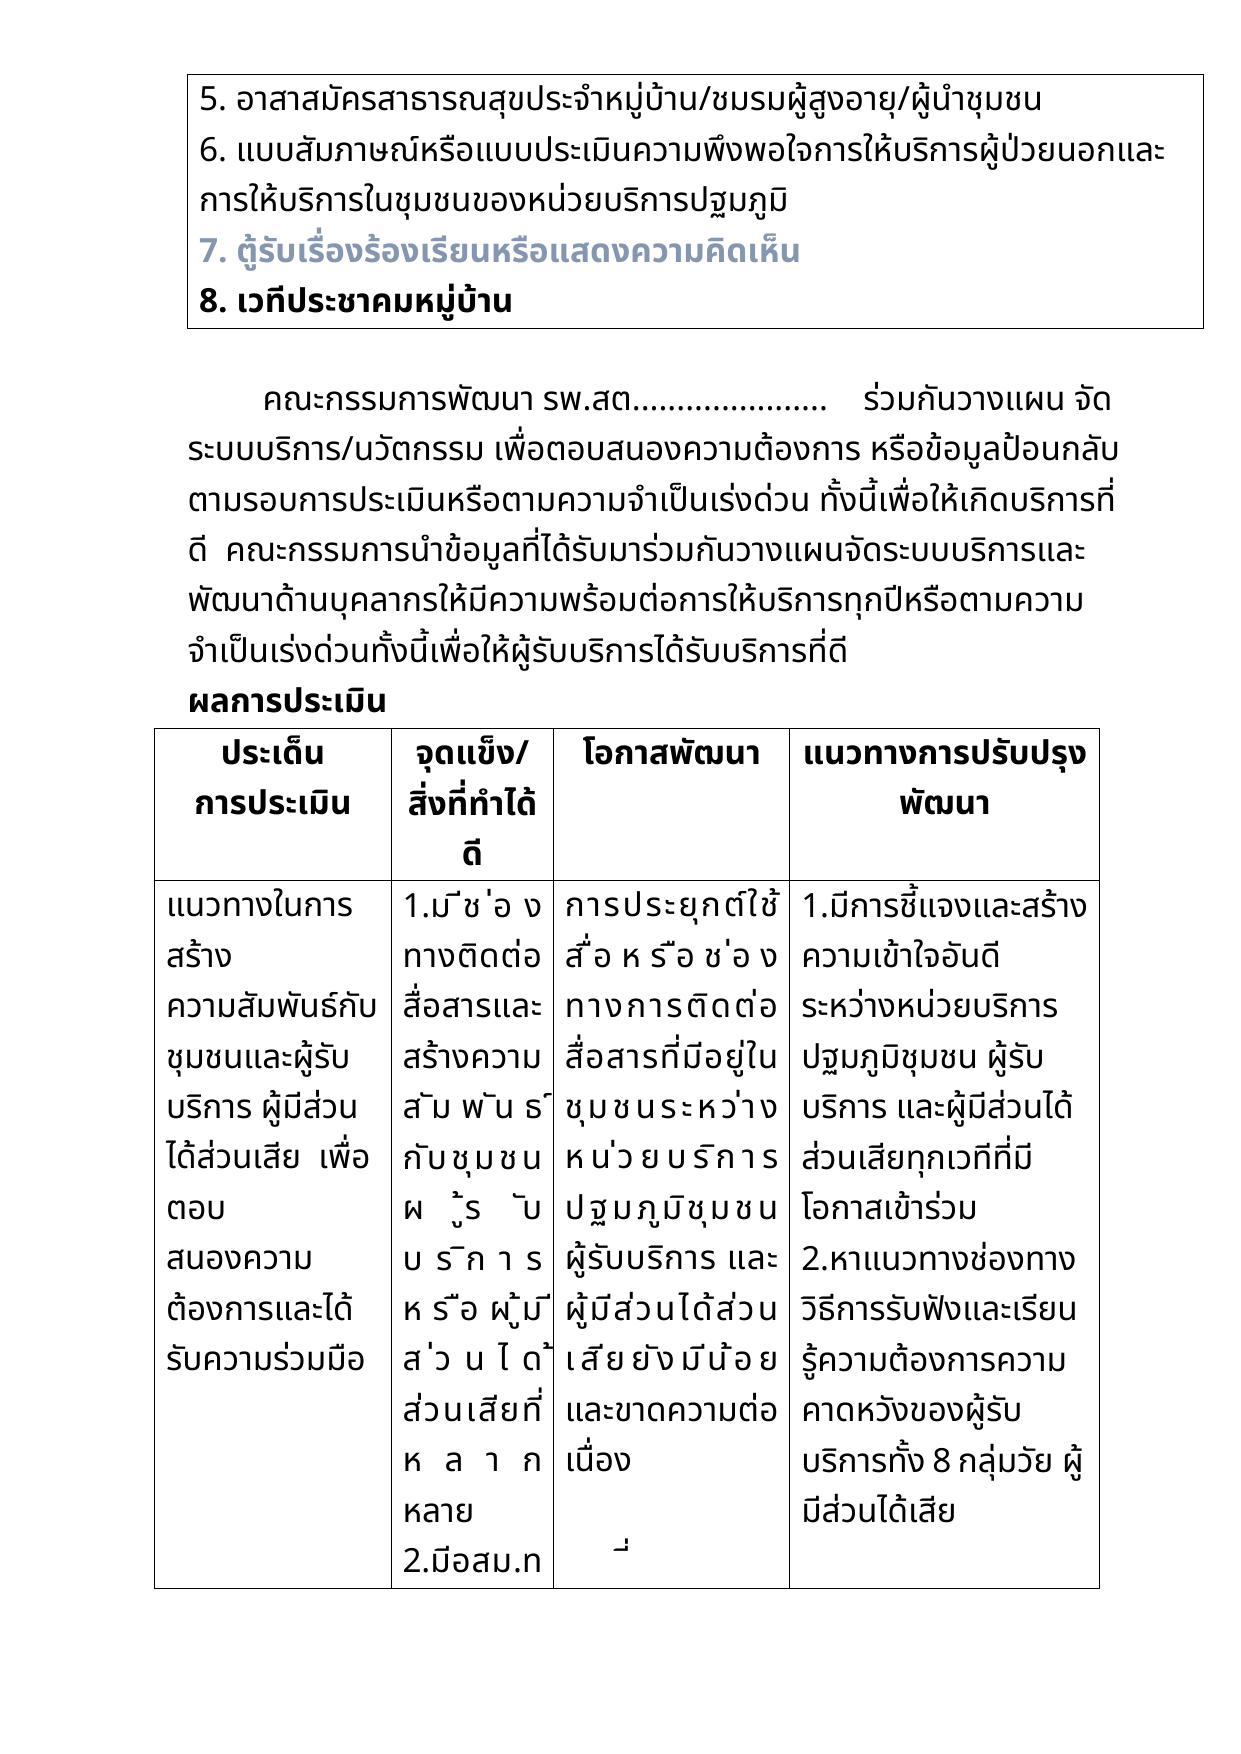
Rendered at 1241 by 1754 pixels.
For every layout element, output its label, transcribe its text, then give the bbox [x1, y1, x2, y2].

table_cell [790, 881, 1099, 1588]
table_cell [188, 75, 1203, 328]
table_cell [155, 881, 391, 1588]
text ผลการประเมิน [187, 677, 1125, 728]
table_header แนวทางการปรับปรุงพัฒนา [790, 729, 1099, 880]
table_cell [392, 881, 553, 1588]
table_header ประเด็น การประเมิน [155, 729, 391, 880]
table_header จุดแข็ง/ สิ่งที่ทำได้ดี [392, 729, 553, 880]
table_header โอกาสพัฒนา [554, 729, 789, 880]
text คณะกรรมการพัฒนา รพ.สต...................... ร่วมกันวางแผน จัดระบบบริการ/นวัตกรรม เพื่อตอบสนองความต้องการ หรือข้อมูลป้อนกลับตามรอบการประเมินหรือตามความจำเป็นเร่งด่วน ทั้งนี้เพื่อให้เกิดบริการที่ดี คณะกรรมการนำข้อมูลที่ได้รับมาร่วมกันวางแผนจัดระบบบริการและพัฒนาด้านบุคลากรให้มีความพร้อมต่อการให้บริการทุกปีหรือตามความจำเป็นเร่งด่วนทั้งนี้เพื่อให้ผู้รับบริการได้รับบริการที่ดี [187, 374, 1125, 677]
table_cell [554, 881, 789, 1588]
